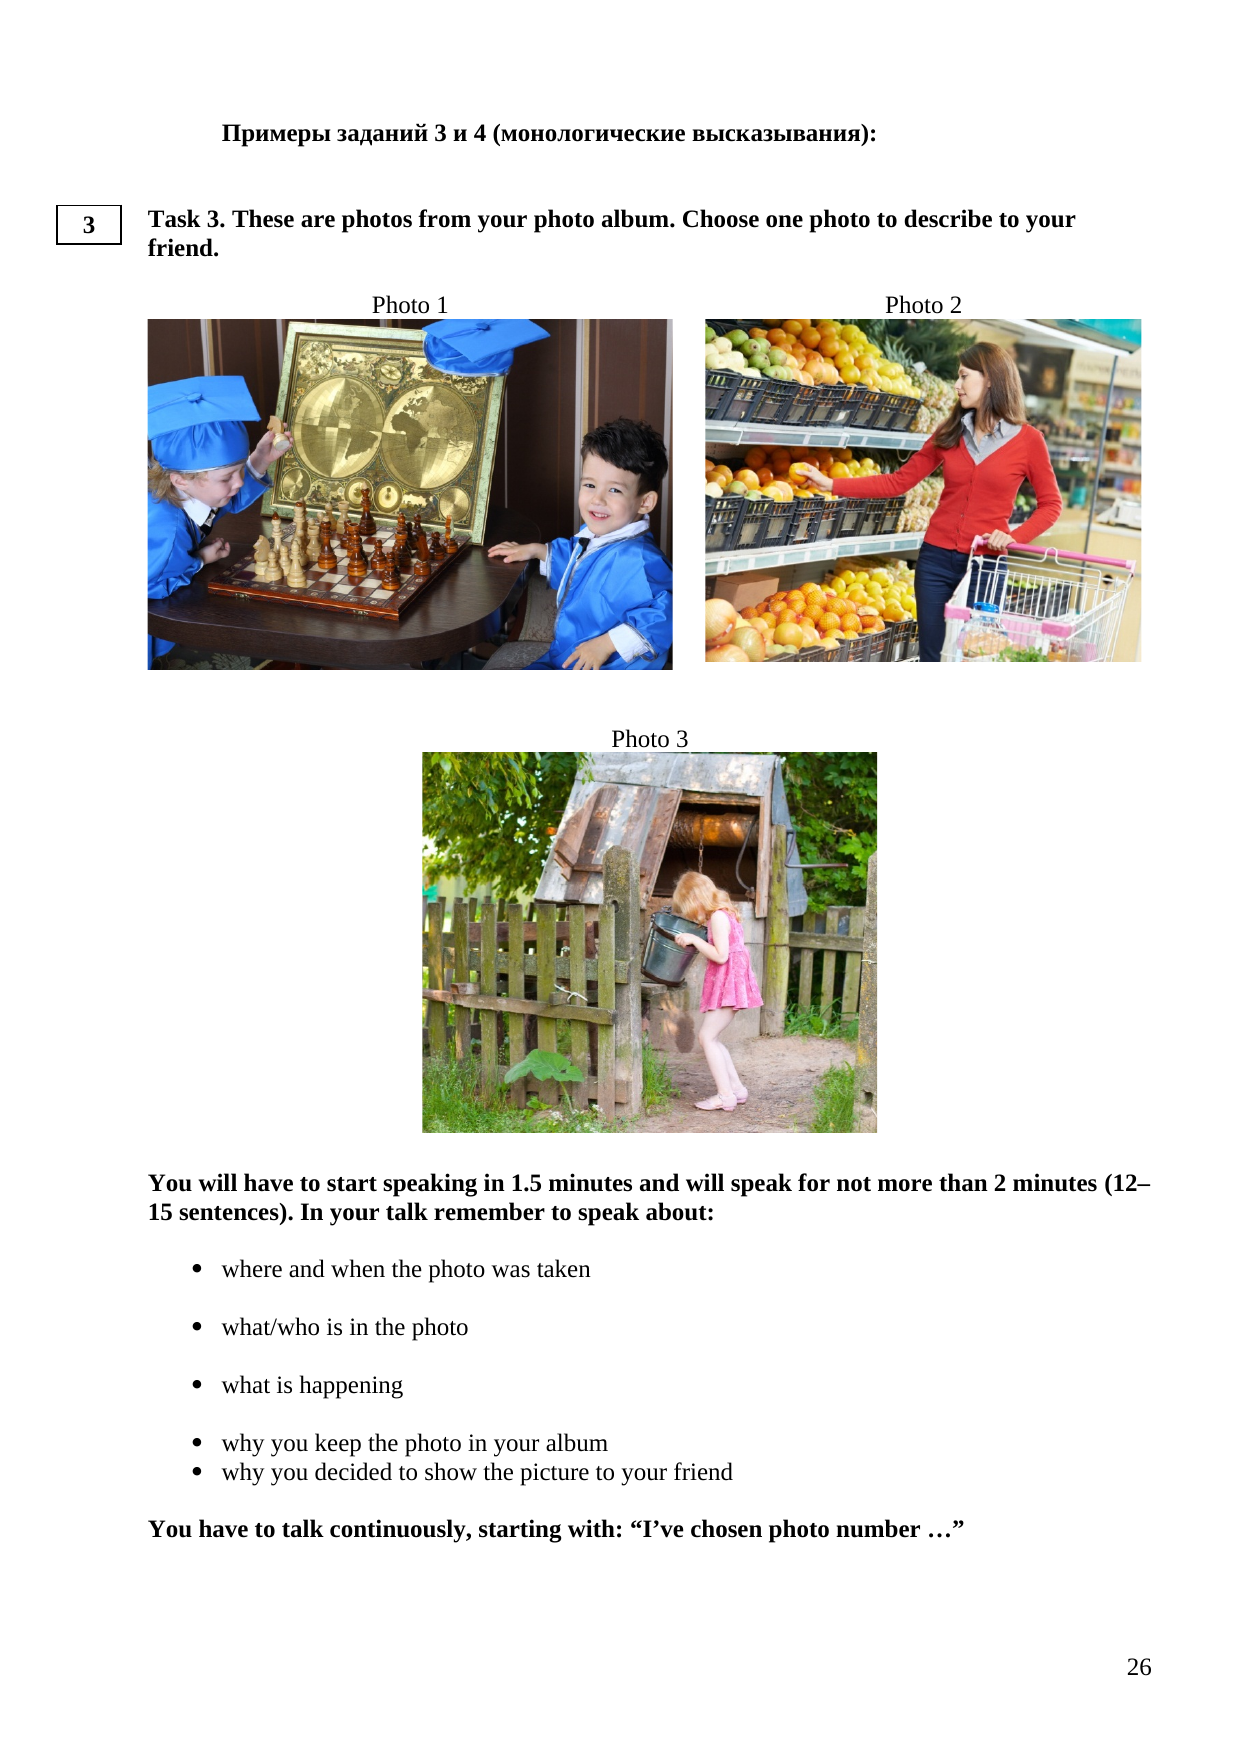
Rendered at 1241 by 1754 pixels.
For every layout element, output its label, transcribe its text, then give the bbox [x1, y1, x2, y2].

list what is happening [193, 1370, 1152, 1399]
text You will have to start speaking in 1.5 minutes and will speak for not more than 2 minutes (12–15 sentences). In your talk remember to speak about: [148, 1168, 1152, 1225]
table_header Photo 1 [136, 291, 684, 695]
table_header Photo 3 [382, 724, 918, 1139]
list why you decided to show the picture to your friend [193, 1457, 1152, 1485]
picture [147, 319, 673, 670]
picture [705, 319, 1142, 662]
text 3 [58, 208, 120, 241]
text Task 3. These are photos from your photo album. Choose one photo to describe to your friend. [148, 204, 1152, 262]
picture [422, 752, 878, 1133]
list what/who is in the photo [193, 1312, 1152, 1341]
text Примеры заданий 3 и 4 (монологические высказывания): [148, 118, 1152, 147]
list why you keep the photo in your album [193, 1428, 1152, 1457]
list where and when the photo was taken [193, 1254, 1152, 1283]
table_header Photo 2 [684, 291, 1163, 695]
text You have to talk continuously, starting with: “I’ve chosen photo number …” [148, 1514, 1152, 1543]
